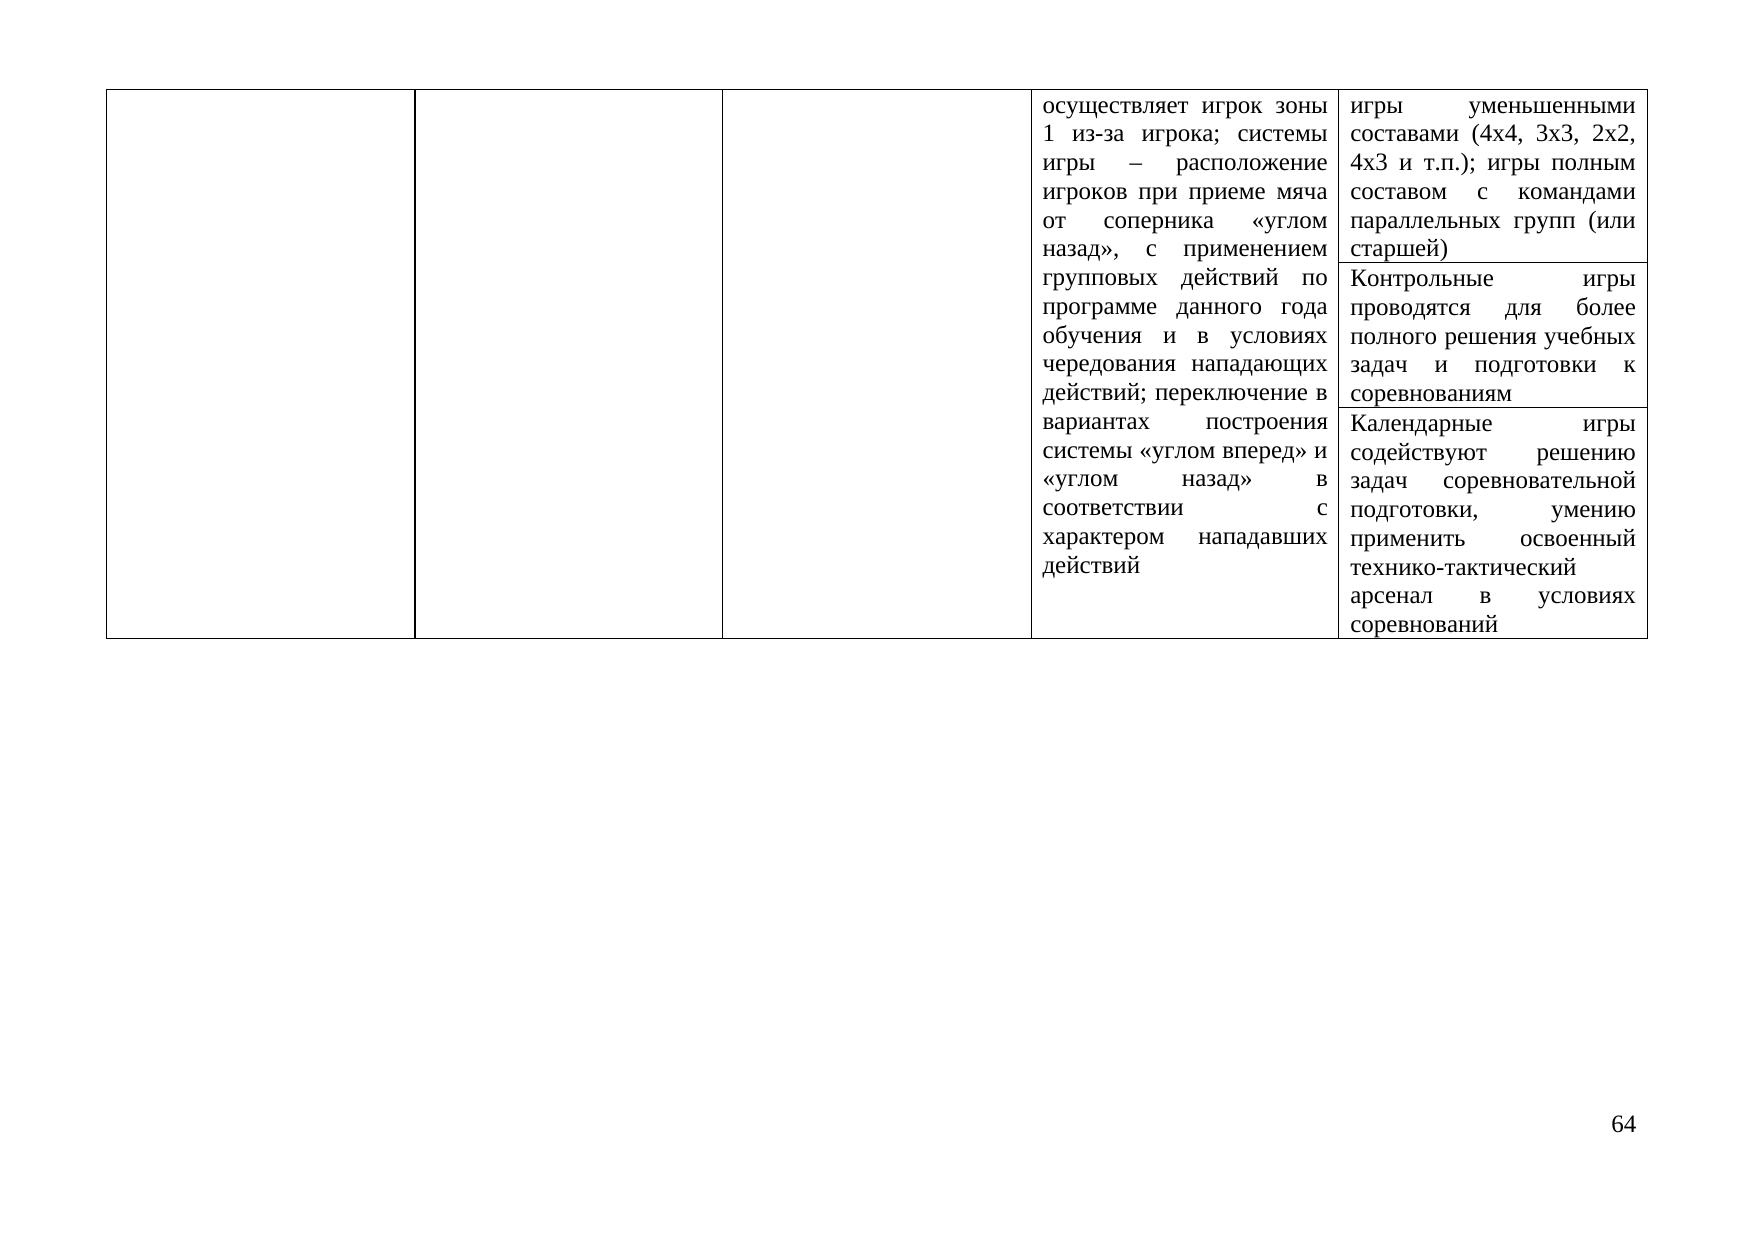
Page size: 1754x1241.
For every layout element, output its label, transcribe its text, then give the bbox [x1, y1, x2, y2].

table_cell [1339, 90, 1647, 262]
table_cell Календарные игры содействуют решению задач соревновательной подготовки, умению применить освоенный технико-тактический арсенал в условиях соревнований [1339, 408, 1647, 638]
table_cell Контрольные игры проводятся для более полного решения учебных задач и подготовки к соревнованиям [1339, 263, 1647, 407]
